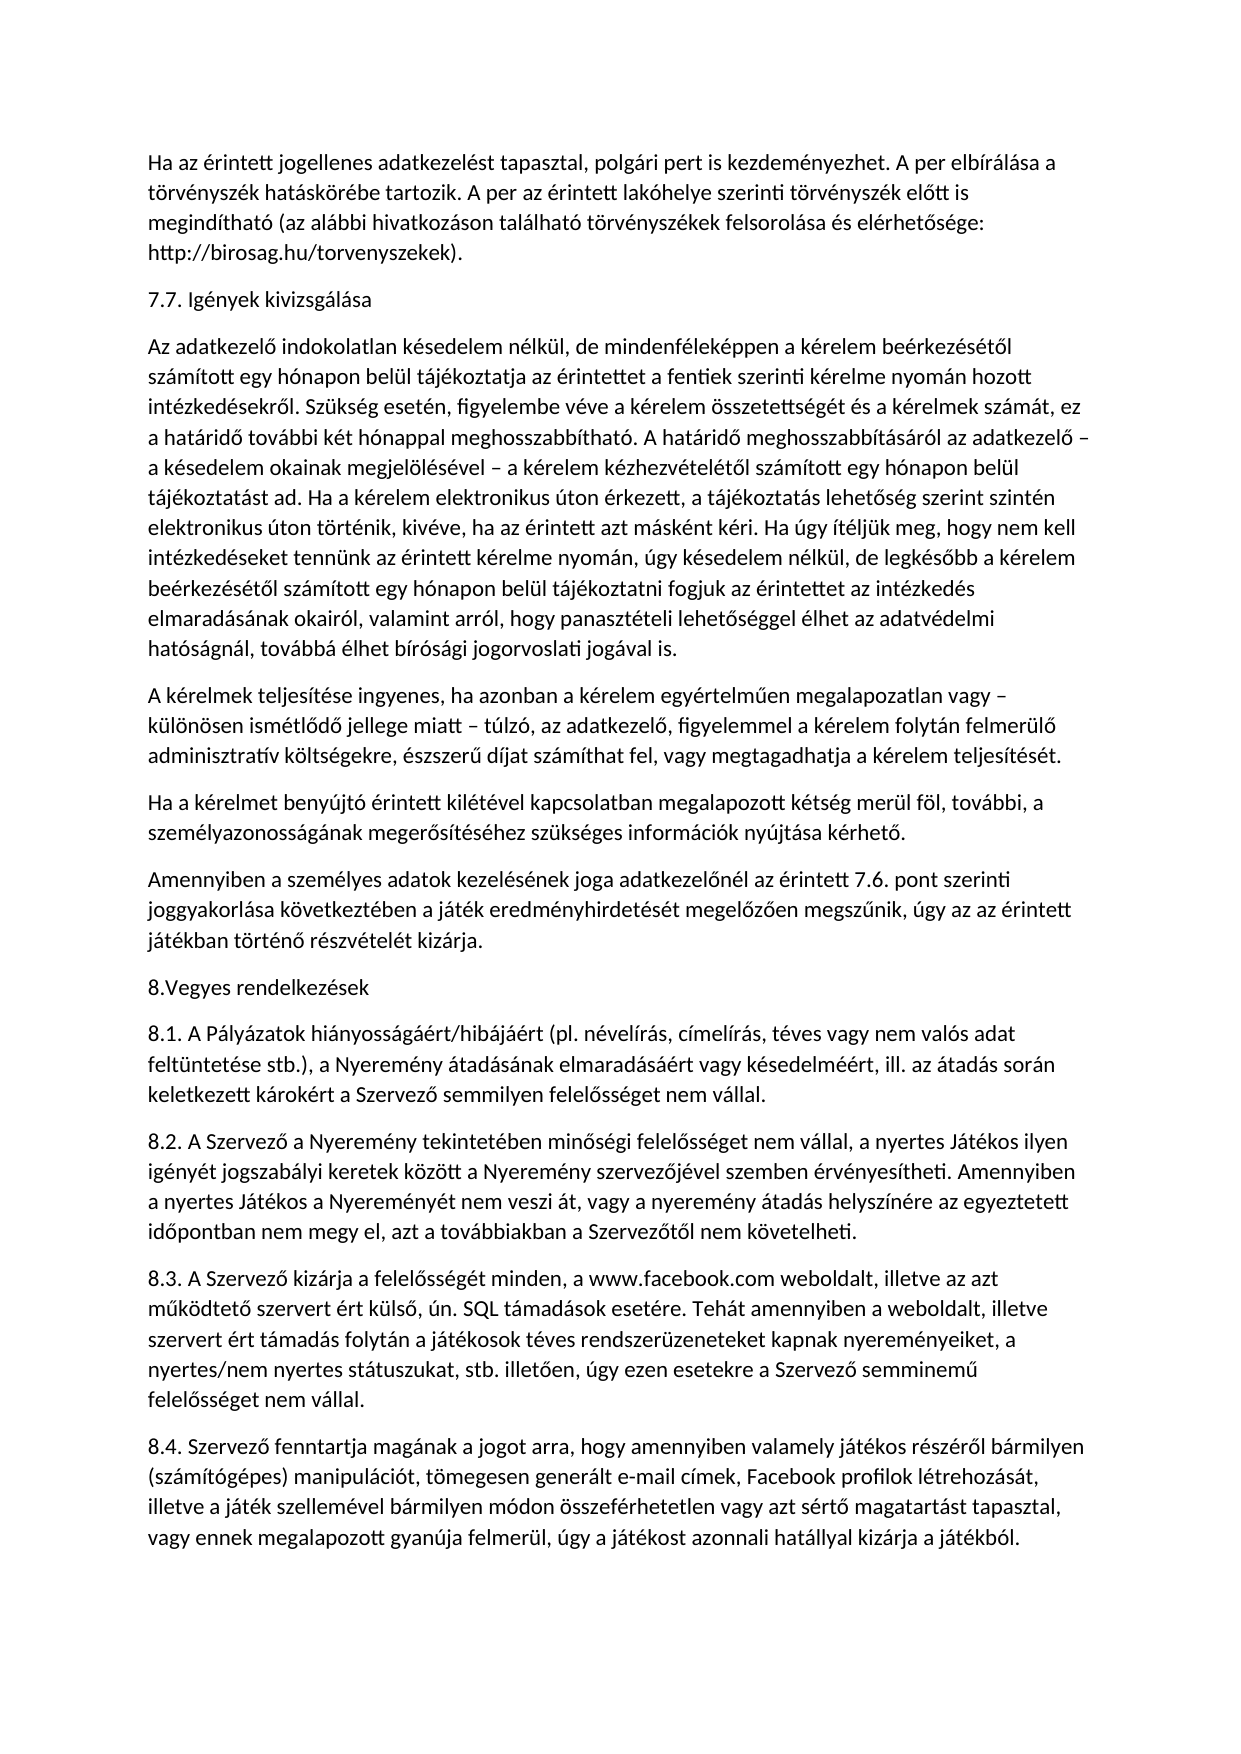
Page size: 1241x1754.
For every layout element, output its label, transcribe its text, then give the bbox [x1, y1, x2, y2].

text 8.4. Szervező fenntartja magának a jogot arra, hogy amennyiben valamely játékos részéről bármilyen (számítógépes) manipulációt, tömegesen generált e-mail címek, Facebook profilok létrehozását, illetve a játék szellemével bármilyen módon összeférhetetlen vagy azt sértő magatartást tapasztal, vagy ennek megalapozott gyanúja felmerül, úgy a játékost azonnali hatállyal kizárja a játékból. [148, 1432, 1093, 1551]
text A kérelmek teljesítése ingyenes, ha azonban a kérelem egyértelműen megalapozatlan vagy – különösen ismétlődő jellege miatt – túlzó, az adatkezelő, figyelemmel a kérelem folytán felmerülő adminisztratív költségekre, észszerű díjat számíthat fel, vagy megtagadhatja a kérelem teljesítését. [148, 681, 1093, 769]
text 8.2. A Szervező a Nyeremény tekintetében minőségi felelősséget nem vállal, a nyertes Játékos ilyen igényét jogszabályi keretek között a Nyeremény szervezőjével szemben érvényesítheti. Amennyiben a nyertes Játékos a Nyereményét nem veszi át, vagy a nyeremény átadás helyszínére az egyeztetett időpontban nem megy el, azt a továbbiakban a Szervezőtől nem követelheti. [148, 1127, 1093, 1245]
text Ha a kérelmet benyújtó érintett kilétével kapcsolatban megalapozott kétség merül föl, további, a személyazonosságának megerősítéséhez szükséges információk nyújtása kérhető. [148, 788, 1093, 846]
text 8.3. A Szervező kizárja a felelősségét minden, a www.facebook.com weboldalt, illetve az azt működtető szervert ért külső, ún. SQL támadások esetére. Tehát amennyiben a weboldalt, illetve szervert ért támadás folytán a játékosok téves rendszerüzeneteket kapnak nyereményeiket, a nyertes/nem nyertes státuszukat, stb. illetően, úgy ezen esetekre a Szervező semminemű felelősséget nem vállal. [148, 1264, 1093, 1413]
text 8.1. A Pályázatok hiányosságáért/hibájáért (pl. névelírás, címelírás, téves vagy nem valós adat feltüntetése stb.), a Nyeremény átadásának elmaradásáért vagy késedelméért, ill. az átadás során keletkezett károkért a Szervező semmilyen felelősséget nem vállal. [148, 1019, 1093, 1108]
text Amennyiben a személyes adatok kezelésének joga adatkezelőnél az érintett 7.6. pont szerinti joggyakorlása következtében a játék eredményhirdetését megelőzően megszűnik, úgy az az érintett játékban történő részvételét kizárja. [148, 865, 1093, 954]
text 8.Vegyes rendelkezések [148, 973, 1093, 1001]
text 7.7. Igények kivizsgálása [148, 285, 1093, 313]
text Ha az érintett jogellenes adatkezelést tapasztal, polgári pert is kezdeményezhet. A per elbírálása a törvényszék hatáskörébe tartozik. A per az érintett lakóhelye szerinti törvényszék előtt is megindítható (az alábbi hivatkozáson található törvényszékek felsorolása és elérhetősége: http://birosag.hu/torvenyszekek). [148, 148, 1093, 266]
text Az adatkezelő indokolatlan késedelem nélkül, de mindenféleképpen a kérelem beérkezésétől számított egy hónapon belül tájékoztatja az érintettet a fentiek szerinti kérelme nyomán hozott intézkedésekről. Szükség esetén, figyelembe véve a kérelem összetettségét és a kérelmek számát, ez a határidő további két hónappal meghosszabbítható. A határidő meghosszabbításáról az adatkezelő – a késedelem okainak megjelölésével – a kérelem kézhezvételétől számított egy hónapon belül tájékoztatást ad. Ha a kérelem elektronikus úton érkezett, a tájékoztatás lehetőség szerint szintén elektronikus úton történik, kivéve, ha az érintett azt másként kéri. Ha úgy ítéljük meg, hogy nem kell intézkedéseket tennünk az érintett kérelme nyomán, úgy késedelem nélkül, de legkésőbb a kérelem beérkezésétől számított egy hónapon belül tájékoztatni fogjuk az érintettet az intézkedés elmaradásának okairól, valamint arról, hogy panasztételi lehetőséggel élhet az adatvédelmi hatóságnál, továbbá élhet bírósági jogorvoslati jogával is. [148, 332, 1093, 662]
